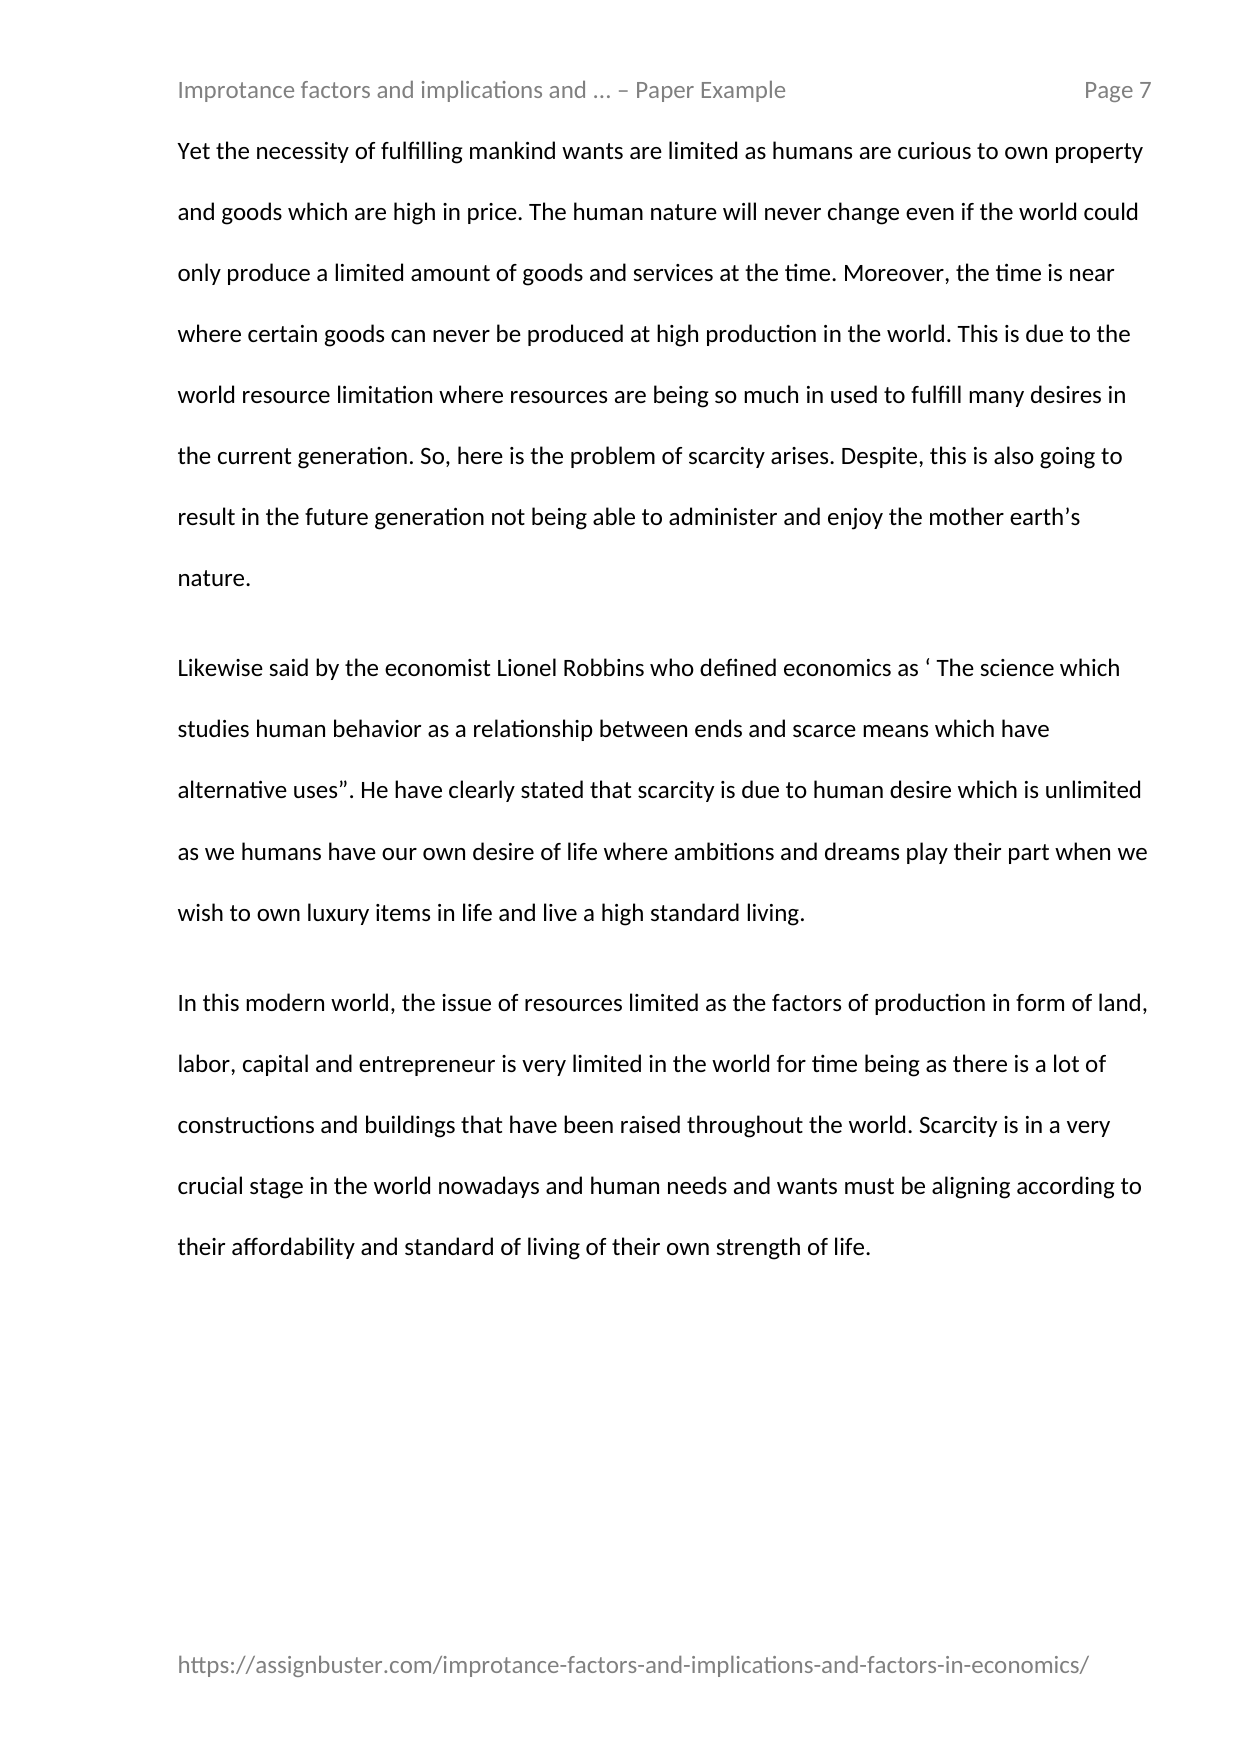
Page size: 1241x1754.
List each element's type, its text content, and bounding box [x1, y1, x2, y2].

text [177, 135, 1152, 593]
text Likewise said by the economist Lionel Robbins who defined economics as ‘ The science which studies human behavior as a relationship between ends and scarce means which have alternative uses”. He have clearly stated that scarcity is due to human desire which is unlimited as we humans have our own desire of life where ambitions and dreams play their part when we wish to own luxury items in life and live a high standard living. [177, 653, 1152, 927]
text In this modern world, the issue of resources limited as the factors of production in form of land, labor, capital and entrepreneur is very limited in the world for time being as there is a lot of constructions and buildings that have been raised throughout the world. Scarcity is in a very crucial stage in the world nowadays and human needs and wants must be aligning according to their affordability and standard of living of their own strength of life. [177, 987, 1152, 1262]
